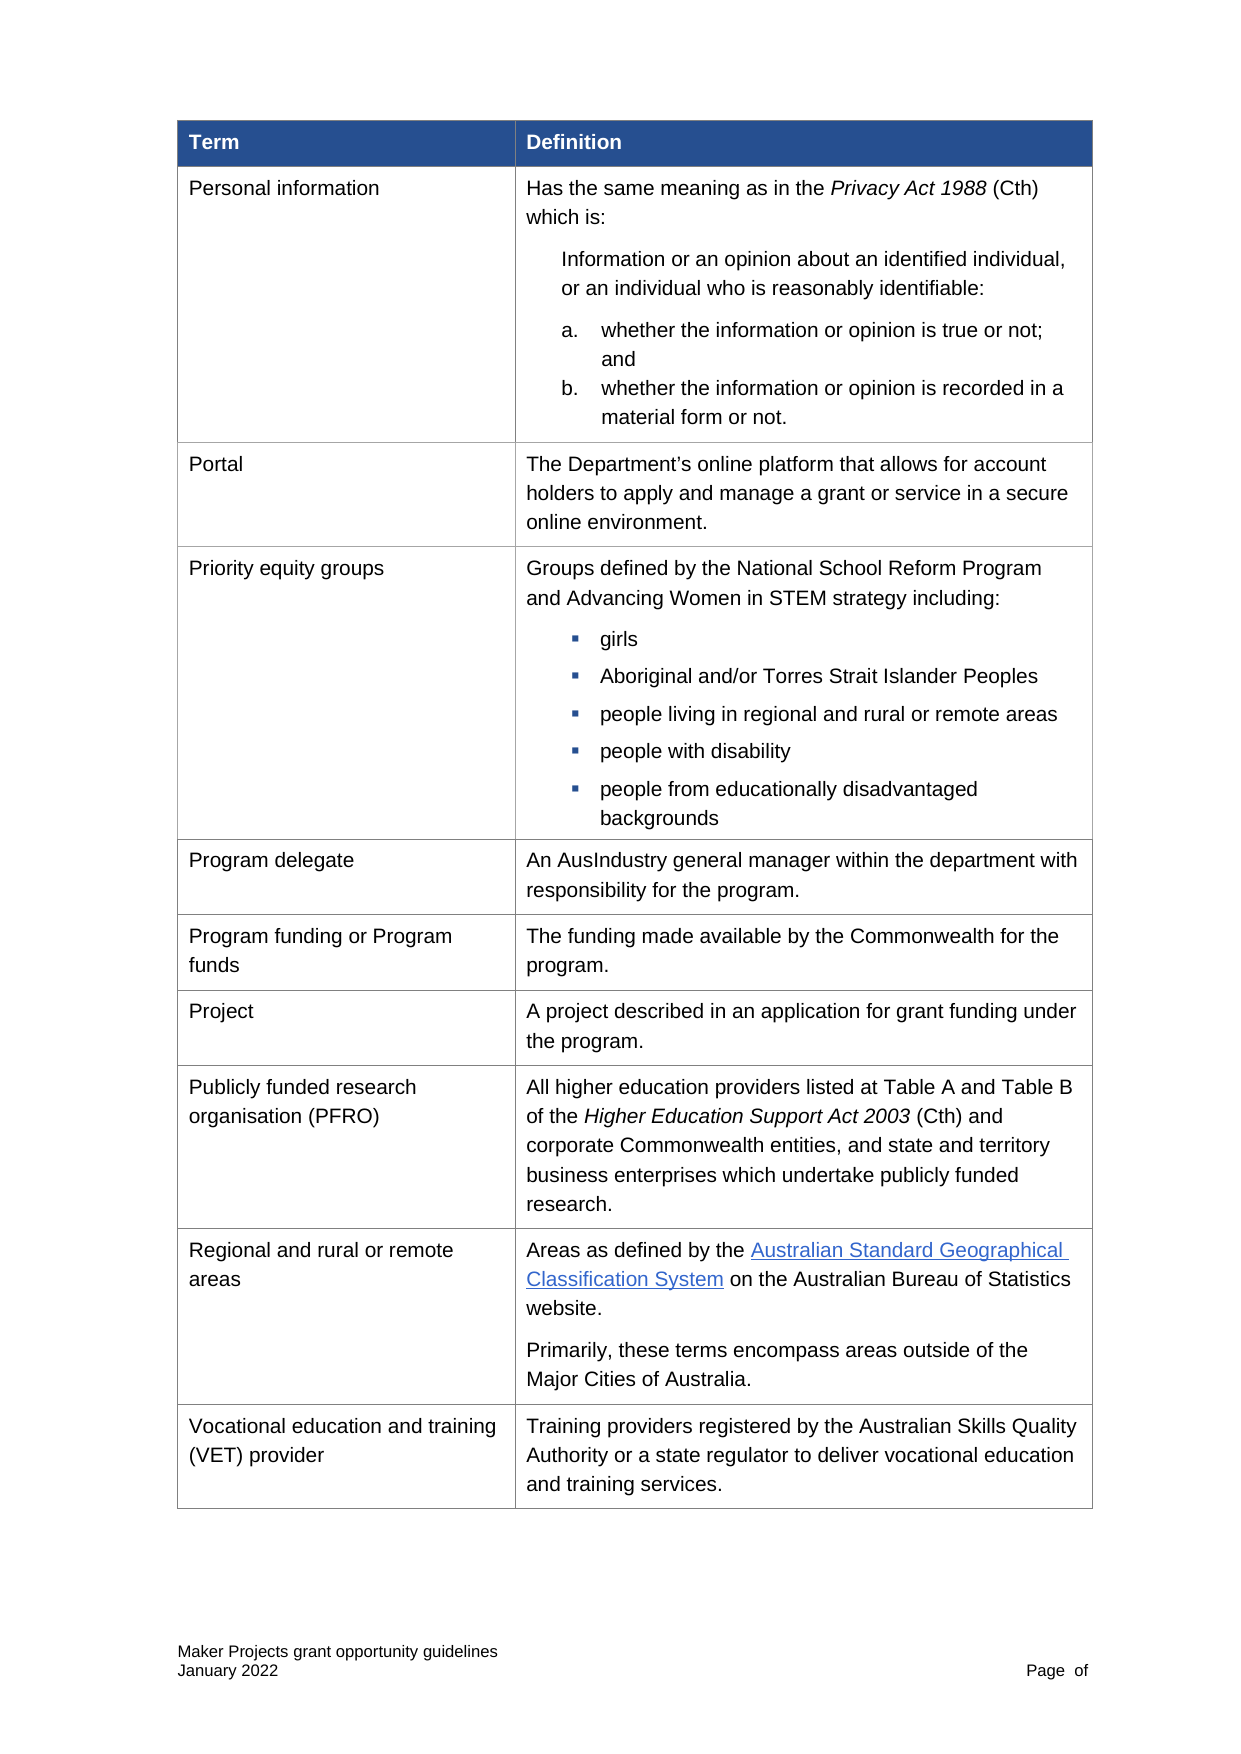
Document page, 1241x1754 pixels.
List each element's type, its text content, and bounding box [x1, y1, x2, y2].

table_cell The Department’s online platform that allows for account holders to apply and manage a grant or service in a secure online environment. [516, 443, 1092, 546]
table_cell Portal [178, 443, 515, 546]
table_cell Groups defined by the National School Reform Program and Advancing Women in STEM strategy including: girls Aboriginal and/or Torres Strait Islander Peoples people living in regional and rural or remote areas people with disability people from educationally disadvantaged backgrounds [516, 547, 1092, 838]
table_cell Vocational education and training (VET) provider [178, 1405, 515, 1508]
table_cell Priority equity groups [178, 547, 515, 838]
table_cell The funding made available by the Commonwealth for the program. [516, 915, 1092, 989]
table_cell An AusIndustry general manager within the department with responsibility for the program. [516, 840, 1092, 914]
table_cell Areas as defined by the Australian Standard Geographical Classification System on the Australian Bureau of Statistics website. Primarily, these terms encompass areas outside of the Major Cities of Australia. [516, 1229, 1092, 1403]
table_cell Personal information [178, 167, 515, 442]
table_cell All higher education providers listed at Table A and Table B of the Higher Education Support Act 2003 (Cth) and corporate Commonwealth entities, and state and territory business enterprises which undertake publicly funded research. [516, 1066, 1092, 1228]
table_cell Project [178, 991, 515, 1065]
table_cell A project described in an application for grant funding under the program. [516, 991, 1092, 1065]
table_cell Training providers registered by the Australian Skills Quality Authority or a state regulator to deliver vocational education and training services. [516, 1405, 1092, 1508]
table_cell Program funding or Program funds [178, 915, 515, 989]
table_cell Publicly funded research organisation (PFRO) [178, 1066, 515, 1228]
table_cell Has the same meaning as in the Privacy Act 1988 (Cth) which is: Information or an opinion about an identified individual, or an individual who is reasonably identifiable: whether the information or opinion is true or not; and whether the information or opinion is recorded in a material form or not. [516, 167, 1092, 442]
table_header Term [178, 121, 515, 166]
table_cell Program delegate [178, 840, 515, 914]
table_cell Regional and rural or remote areas [178, 1229, 515, 1403]
table_header Definition [516, 121, 1092, 166]
